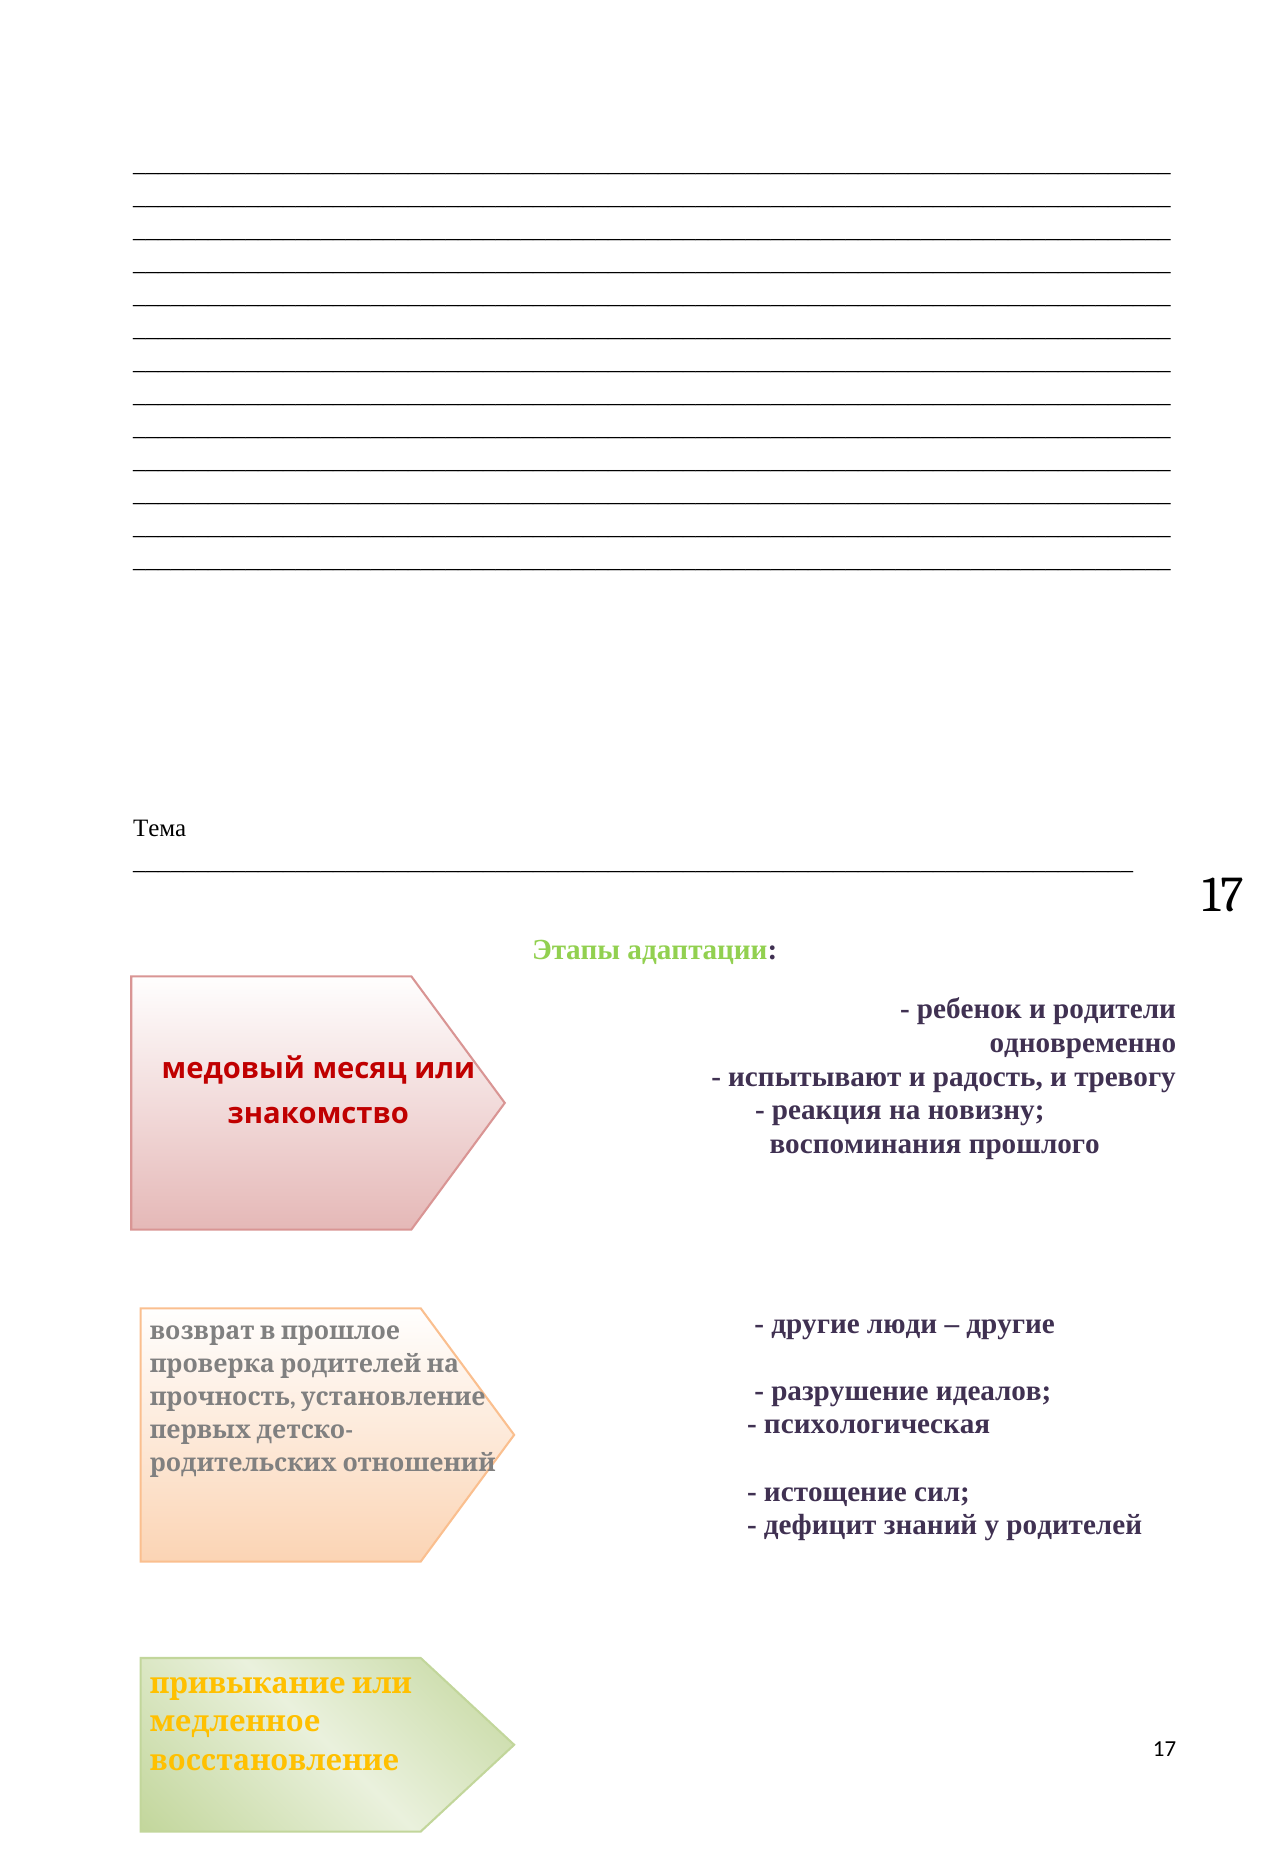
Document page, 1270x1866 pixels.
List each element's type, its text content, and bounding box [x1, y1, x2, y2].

text Тема ________________________________________________________________________________ [133, 813, 1176, 907]
text - психологическая совместимость; [488, 1407, 1176, 1474]
text воспоминания прошлого [466, 1126, 1176, 1159]
text - реакция на новизну; [490, 1092, 1176, 1126]
text Этапы адаптации: [133, 932, 1176, 966]
text - дефицит знаний у родителей [438, 1507, 1176, 1541]
text - разрушение идеалов; [471, 1373, 1176, 1407]
text - истощение сил; [464, 1474, 1176, 1507]
text - другие люди – другие правила; [207, 1306, 1176, 1373]
text - ребенок и родители одновременно - испытывают и радость, и тревогу [425, 992, 1176, 1092]
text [133, 148, 1176, 573]
